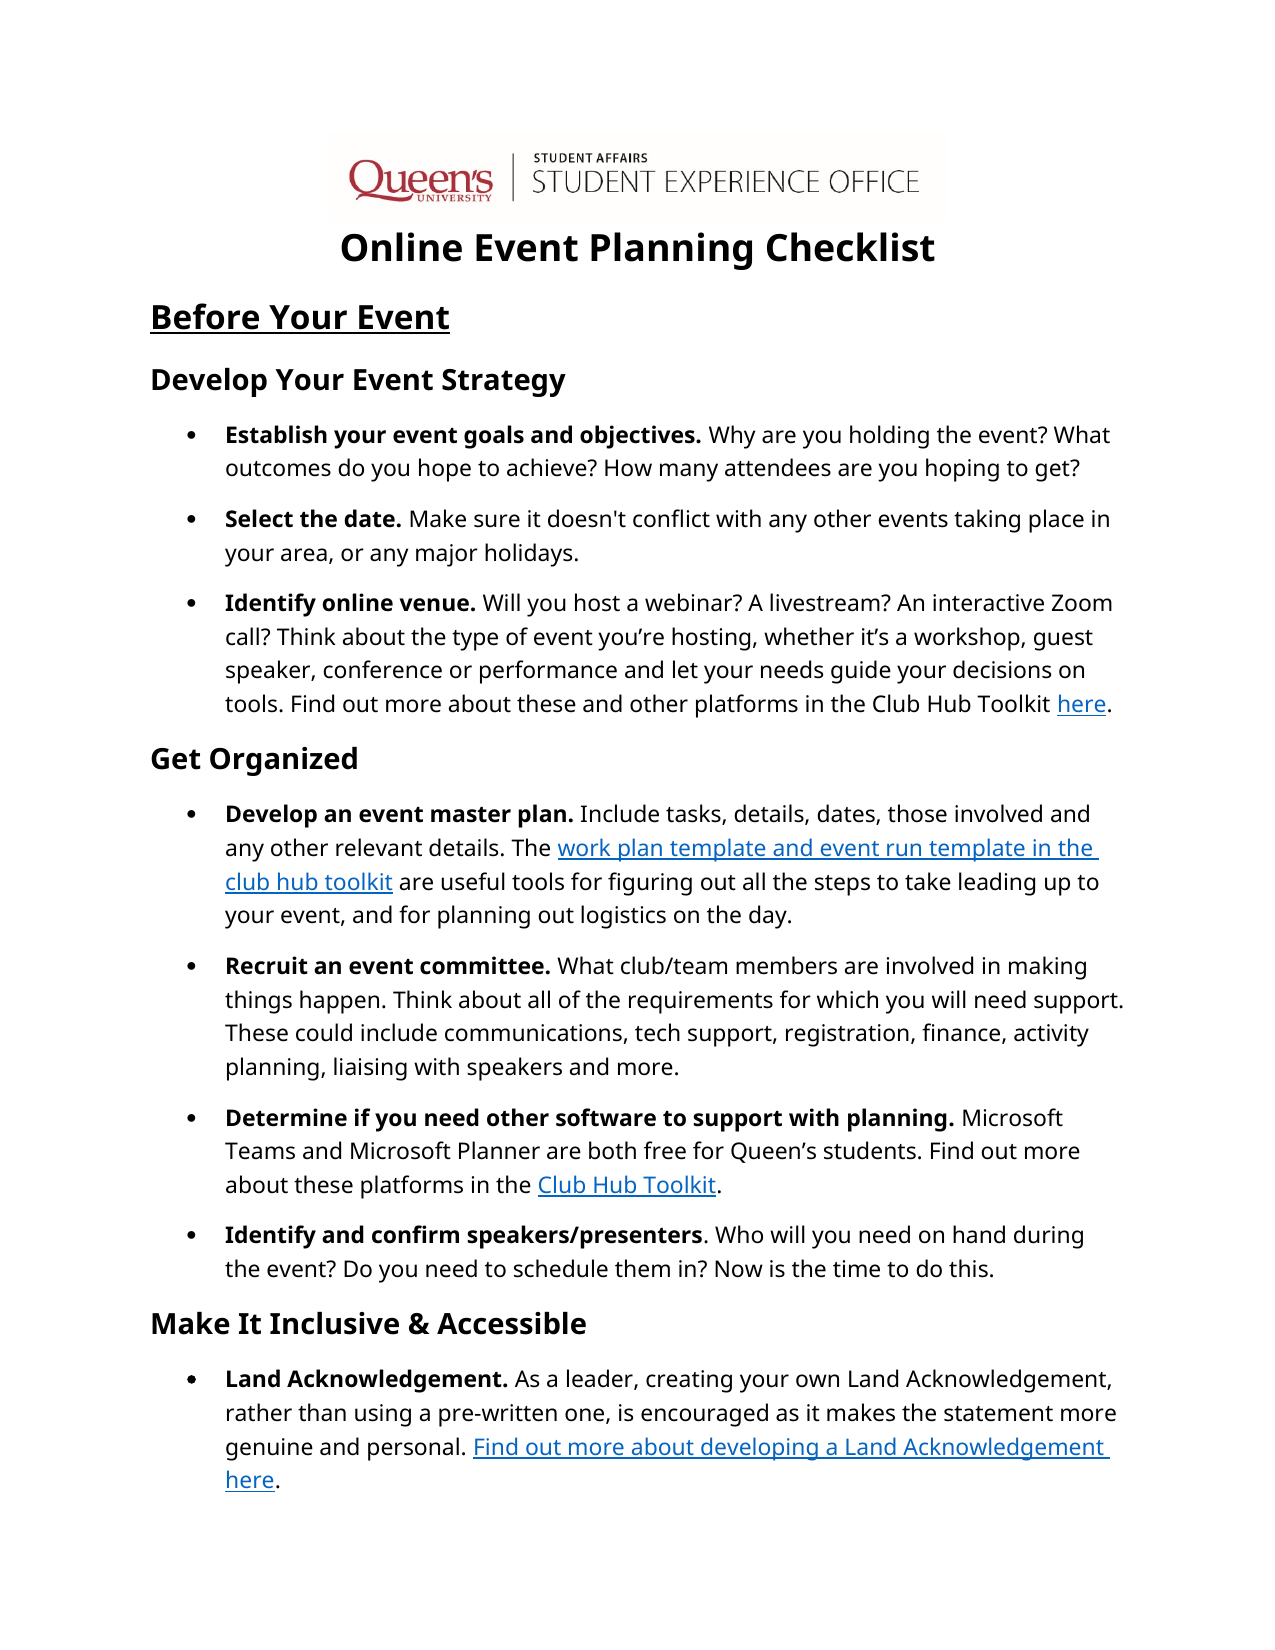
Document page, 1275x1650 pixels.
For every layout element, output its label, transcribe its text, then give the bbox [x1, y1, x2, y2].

list Land Acknowledgement. As a leader, creating your own Land Acknowledgement, rather than using a pre-written one, is encouraged as it makes the statement more genuine and personal. Find out more about developing a Land Acknowledgement here. [187, 1363, 1125, 1496]
list Identify online venue. Will you host a webinar? A livestream? An interactive Zoom call? Think about the type of event you’re hosting, whether it’s a workshop, guest speaker, conference or performance and let your needs guide your decisions on tools. Find out more about these and other platforms in the Club Hub Toolkit here. [187, 587, 1125, 719]
list Recruit an event committee. What club/team members are involved in making things happen. Think about all of the requirements for which you will need support. These could include communications, tech support, registration, finance, activity planning, liaising with speakers and more. [187, 950, 1125, 1082]
list Identify and confirm speakers/presenters. Who will you need on hand during the event? Do you need to schedule them in? Now is the time to do this. [187, 1219, 1125, 1284]
text Make It Inclusive & Accessible [150, 1303, 1125, 1343]
list Establish your event goals and objectives. Why are you holding the event? What outcomes do you hope to achieve? How many attendees are you hoping to get? [187, 419, 1125, 484]
list Develop an event master plan. Include tasks, details, dates, those involved and any other relevant details. The work plan template and event run template in the club hub toolkit are useful tools for figuring out all the steps to take leading up to your event, and for planning out logistics on the day. [187, 798, 1125, 931]
text Get Organized [150, 739, 1125, 778]
list Determine if you need other software to support with planning. Microsoft Teams and Microsoft Planner are both free for Queen’s students. Find out more about these platforms in the Club Hub Toolkit. [187, 1101, 1125, 1200]
text Online Event Planning Checklist [150, 222, 1125, 273]
text Before Your Event [150, 293, 1125, 339]
picture [328, 132, 947, 222]
list Select the date. Make sure it doesn't conflict with any other events taking place in your area, or any major holidays. [187, 503, 1125, 568]
text Develop Your Event Strategy [150, 359, 1125, 399]
